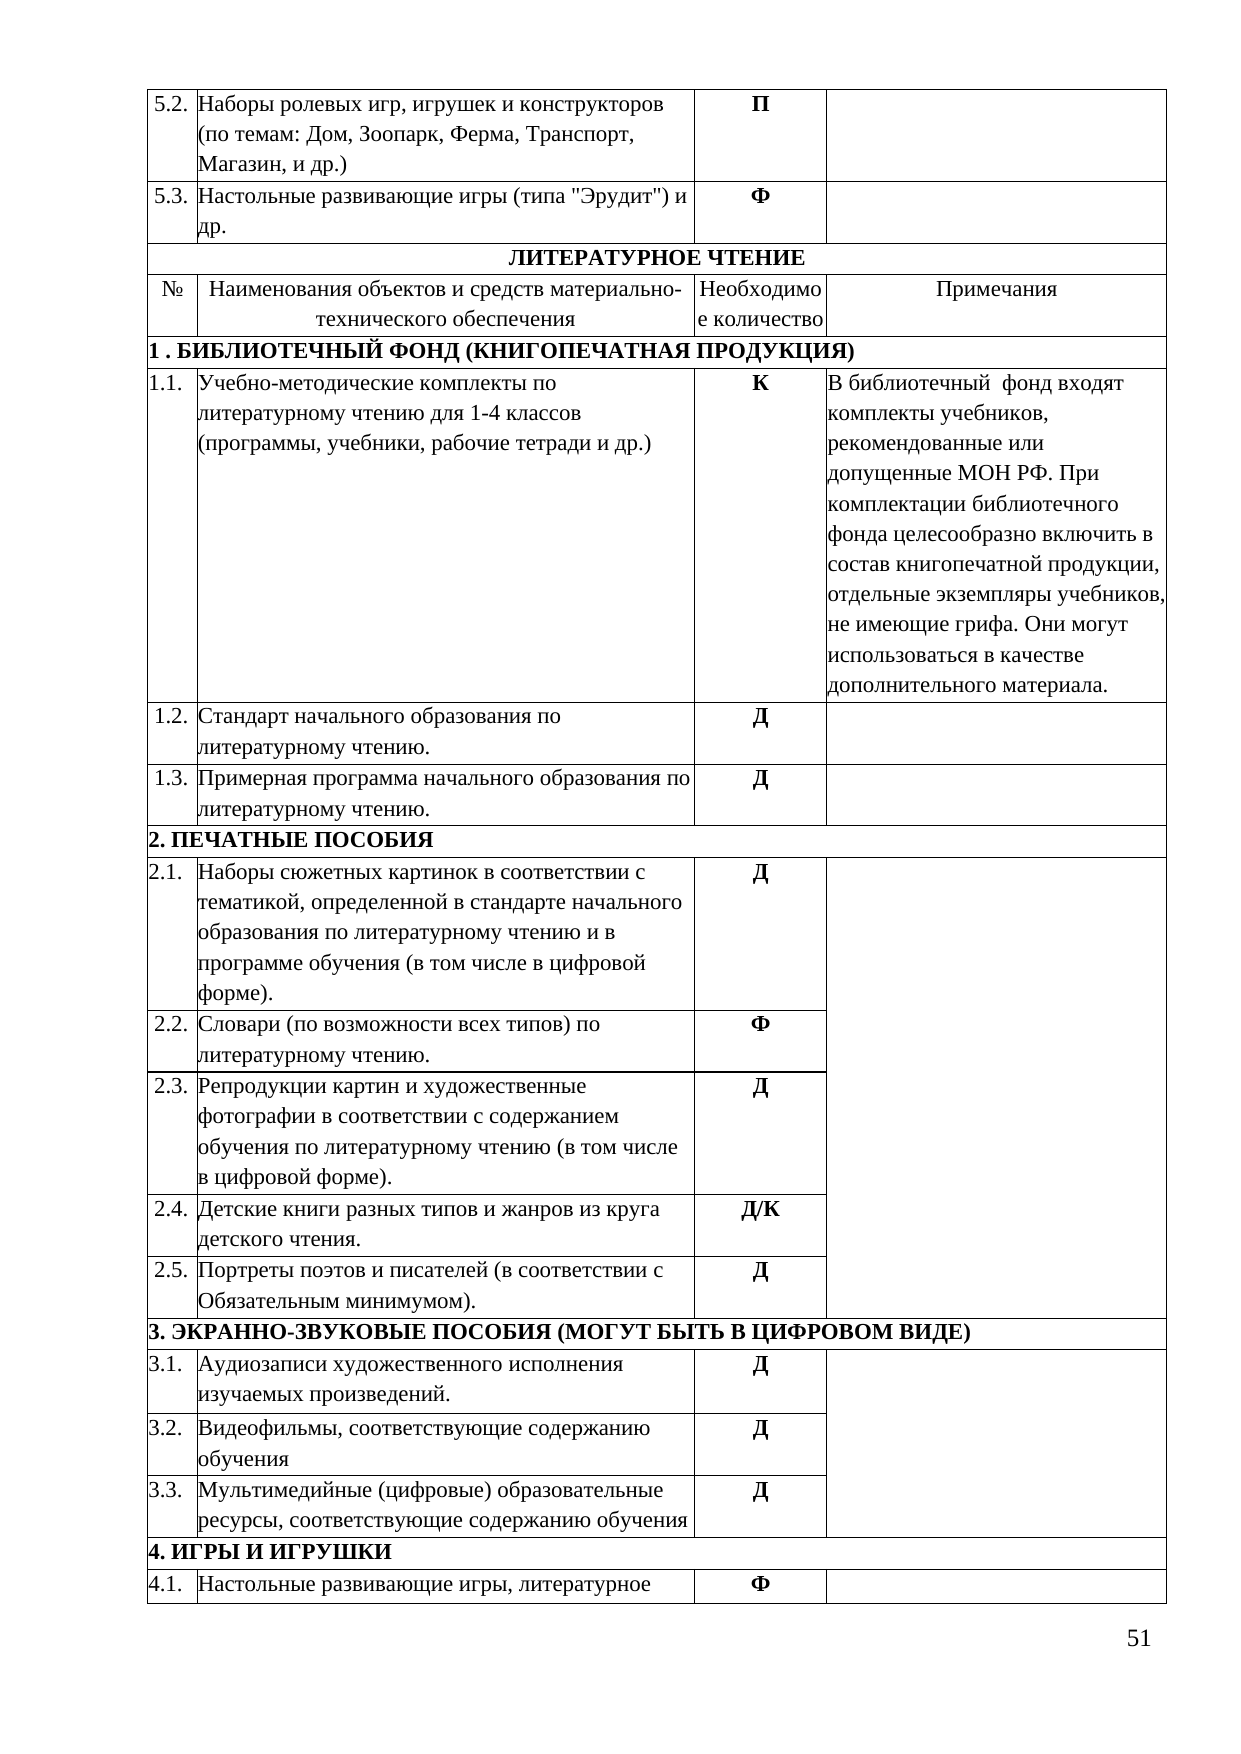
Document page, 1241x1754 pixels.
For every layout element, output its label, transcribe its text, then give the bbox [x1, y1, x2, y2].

table_cell [827, 703, 1166, 763]
table_cell Д [695, 1073, 826, 1194]
table_cell Д [695, 1476, 826, 1537]
table_cell Наборы ролевых игр, игрушек и конструкторов (по темам: Дом, Зоопарк, Ферма, Транспорт, Магазин, и др.) [198, 90, 694, 181]
table_cell 4.1. [148, 1570, 197, 1603]
table_cell 2.5. [148, 1257, 197, 1317]
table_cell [198, 1570, 694, 1603]
table_cell Стандарт начального образования по литературному чтению. [198, 703, 694, 763]
table_cell 1 . Библиотечный фонд (книгопечатная продукция) [148, 337, 1166, 368]
table_cell [827, 182, 1166, 243]
table_cell 5.2. [148, 90, 197, 181]
table_cell Аудиозаписи художественного исполнения изучаемых произведений. [198, 1350, 694, 1413]
table_cell [827, 1350, 1166, 1537]
table_cell Д [695, 1414, 826, 1475]
table_cell Ф [695, 1570, 826, 1603]
table_cell 2.1. [148, 858, 197, 1009]
table_cell Ф [695, 182, 826, 243]
table_cell Д [695, 765, 826, 825]
table_cell Примечания [827, 275, 1166, 336]
table_cell Репродукции картин и художественные фотографии в соответствии с содержанием обучения по литературному чтению (в том числе в цифровой форме). [198, 1073, 694, 1194]
table_cell 1.2. [148, 703, 197, 763]
table_cell Мультимедийные (цифровые) образовательные ресурсы, соответствующие содержанию обучения [198, 1476, 694, 1537]
table_cell Настольные развивающие игры (типа "Эрудит") и др. [198, 182, 694, 243]
table_cell 3.2. [148, 1414, 197, 1475]
table_cell 4. ИГРЫ И ИГРУШКИ [148, 1538, 1166, 1569]
table_cell 5.3. [148, 182, 197, 243]
table_cell Детские книги разных типов и жанров из круга детского чтения. [198, 1195, 694, 1256]
table_cell Наименования объектов и средств материально-технического обеспечения [198, 275, 694, 336]
table_cell [827, 765, 1166, 825]
table_cell Необходимое количество [695, 275, 826, 336]
table_cell Ф [695, 1011, 826, 1071]
table_cell Д [695, 1257, 826, 1317]
table_cell В библиотечный фонд входят комплекты учебников, рекомендованные или допущенные МОН РФ. При комплектации библиотечного фонда целесообразно включить в состав книгопечатной продукции, отдельные экземпляры учебников, не имеющие грифа. Они могут использоваться в качестве дополнительного материала. [827, 369, 1166, 702]
table_cell Д [695, 1350, 826, 1413]
table_cell П [695, 90, 826, 181]
table_cell 3. ЭКРАННО-ЗВУКОВЫЕ ПОСОБИЯ (МОГУТ БЫТЬ В ЦИФРОВОМ ВИДЕ) [148, 1319, 1166, 1349]
table_cell Д/К [695, 1195, 826, 1256]
table_cell 2.3. [148, 1073, 197, 1194]
table_cell Примерная программа начального образования по литературному чтению. [198, 765, 694, 825]
table_cell 2. Печатные пособия [148, 826, 1166, 857]
table_cell ЛИТЕРАТУРНОЕ ЧТЕНИЕ [148, 244, 1166, 274]
table_cell 1.1. [148, 369, 197, 702]
table_cell 3.3. [148, 1476, 197, 1537]
table_cell [827, 1570, 1166, 1603]
table_cell Видеофильмы, соответствующие содержанию обучения [198, 1414, 694, 1475]
table_cell [827, 90, 1166, 181]
table_cell Д [695, 858, 826, 1009]
table_cell 2.2. [148, 1011, 197, 1071]
table_cell Д [695, 703, 826, 763]
table_cell К [695, 369, 826, 702]
table_cell Портреты поэтов и писателей (в соответствии с Обязательным минимумом). [198, 1257, 694, 1317]
table_cell 3.1. [148, 1350, 197, 1413]
table_cell [827, 858, 1166, 1317]
table_cell № [148, 275, 197, 336]
table_cell 1.3. [148, 765, 197, 825]
table_cell Словари (по возможности всех типов) по литературному чтению. [198, 1011, 694, 1071]
table_cell Учебно-методические комплекты по литературному чтению для 1-4 классов (программы, учебники, рабочие тетради и др.) [198, 369, 694, 702]
table_cell Наборы сюжетных картинок в соответствии с тематикой, определенной в стандарте начального образования по литературному чтению и в программе обучения (в том числе в цифровой форме). [198, 858, 694, 1009]
table_cell 2.4. [148, 1195, 197, 1256]
